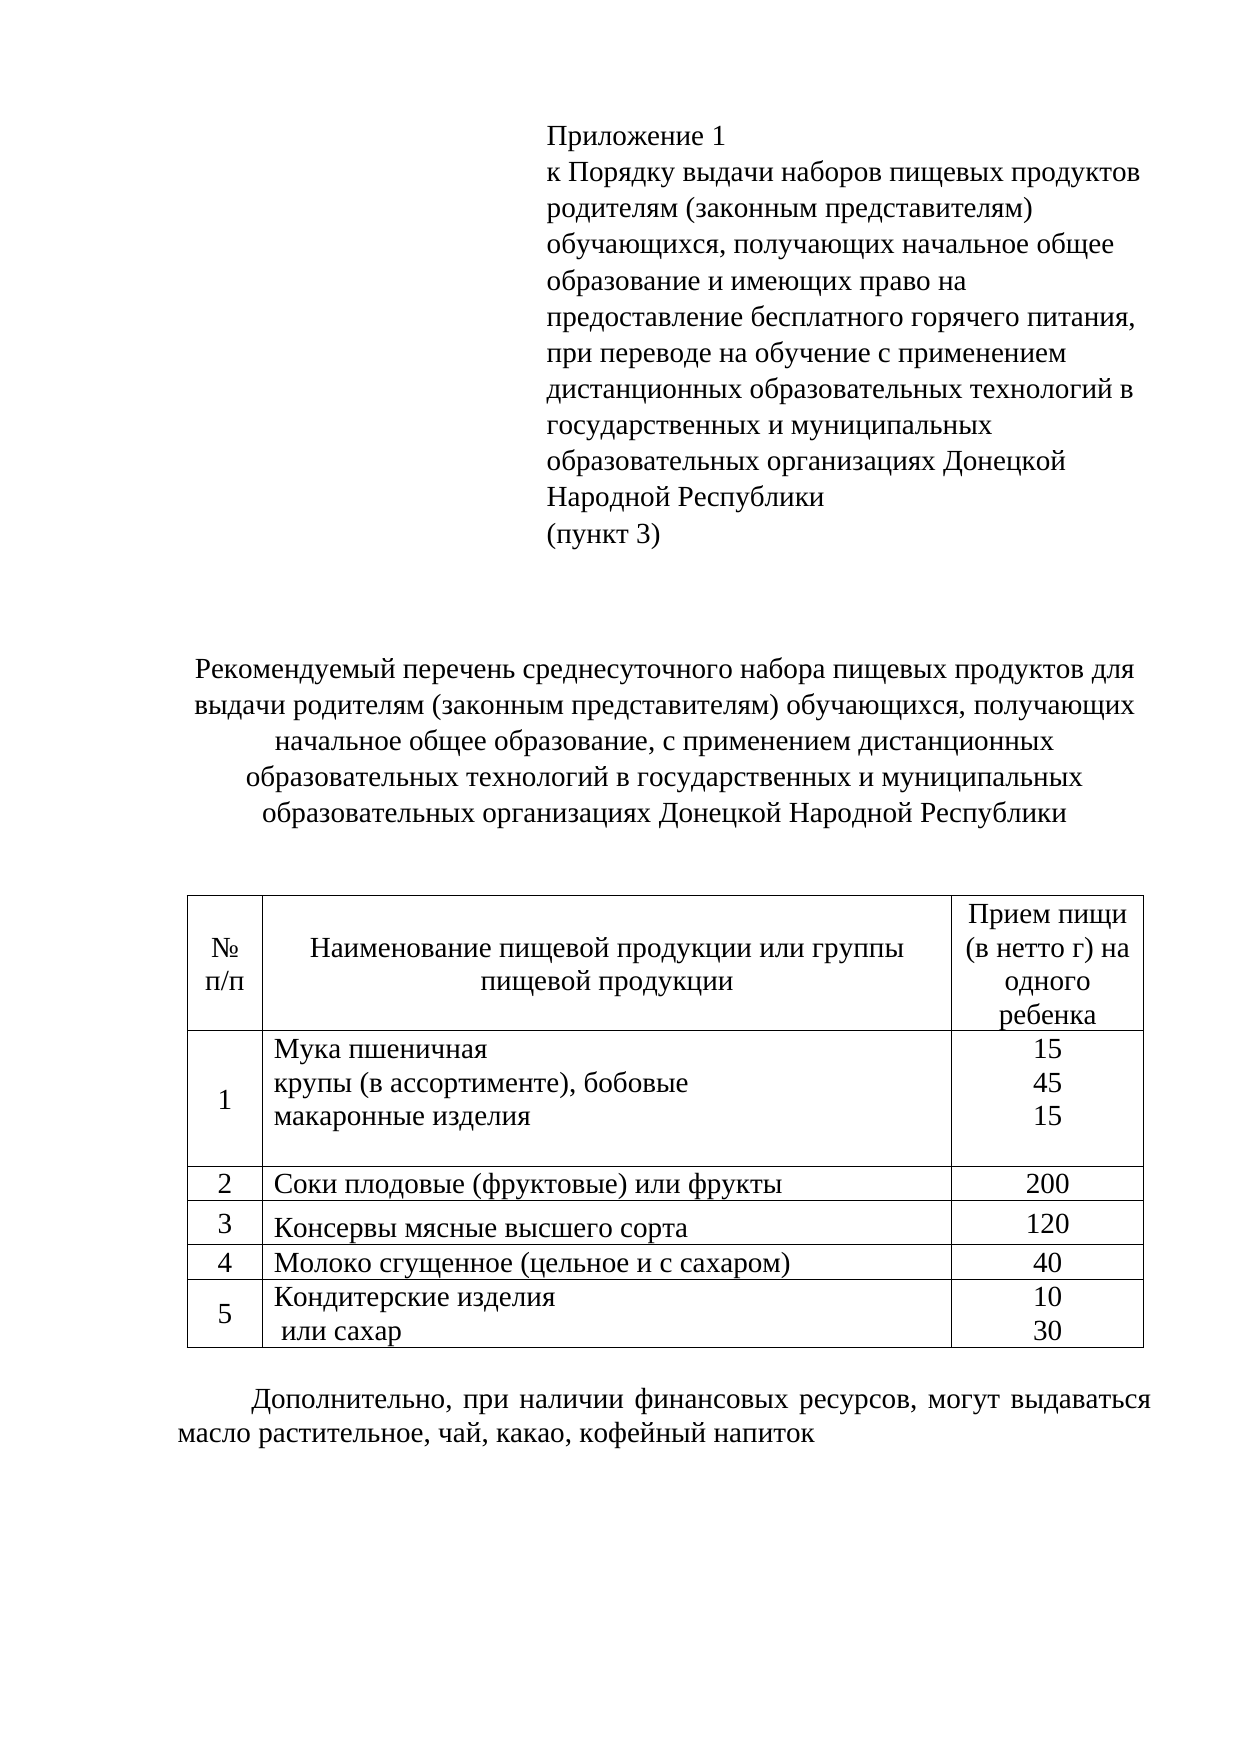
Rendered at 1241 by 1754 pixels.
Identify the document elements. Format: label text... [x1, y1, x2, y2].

table_cell 1 [188, 1031, 262, 1166]
table_cell 3 [188, 1201, 262, 1244]
text Рекомендуемый перечень среднесуточного набора пищевых продуктов для выдачи родителям (законным представителям) обучающихся, получающих начальное общее образование, с применением дистанционных образовательных технологий в государственных и муниципальных образовательных организациях Донецкой Народной Республики [177, 651, 1152, 829]
table_cell Кондитерские изделия или сахар [263, 1280, 951, 1347]
table_header Наименование пищевой продукции или группы пищевой продукции [263, 896, 951, 1030]
table_cell 120 [952, 1201, 1143, 1244]
text Приложение 1 [546, 118, 1152, 152]
table_cell 15 45 15 [952, 1031, 1143, 1166]
table_cell 5 [188, 1280, 262, 1347]
table_cell Консервы мясные высшего сорта [263, 1201, 951, 1244]
text к Порядку выдачи наборов пищевых продуктов родителям (законным представителям) обучающихся, получающих начальное общее образование и имеющих право на предоставление бесплатного горячего питания, при переводе на обучение с применением дистанционных образовательных технологий в государственных и муниципальных образовательных организациях Донецкой Народной Республики [546, 154, 1152, 513]
table_cell Мука пшеничная крупы (в ассортименте), бобовые макаронные изделия [263, 1031, 951, 1166]
table_cell 4 [188, 1245, 262, 1278]
table_cell 10 30 [952, 1280, 1143, 1347]
text (пункт 3) [546, 516, 1152, 549]
table_cell 40 [952, 1245, 1143, 1278]
table_header Прием пищи (в нетто г) на одного ребенка [952, 896, 1143, 1030]
text Дополнительно, при наличии финансовых ресурсов, могут выдаваться масло растительное, чай, какао, кофейный напиток [177, 1381, 1152, 1448]
table_header № п/п [188, 896, 262, 1030]
table_cell Соки плодовые (фруктовые) или фрукты [263, 1167, 951, 1200]
table_cell Молоко сгущенное (цельное и с сахаром) [263, 1245, 951, 1278]
table_cell 2 [188, 1167, 262, 1200]
table_cell 200 [952, 1167, 1143, 1200]
